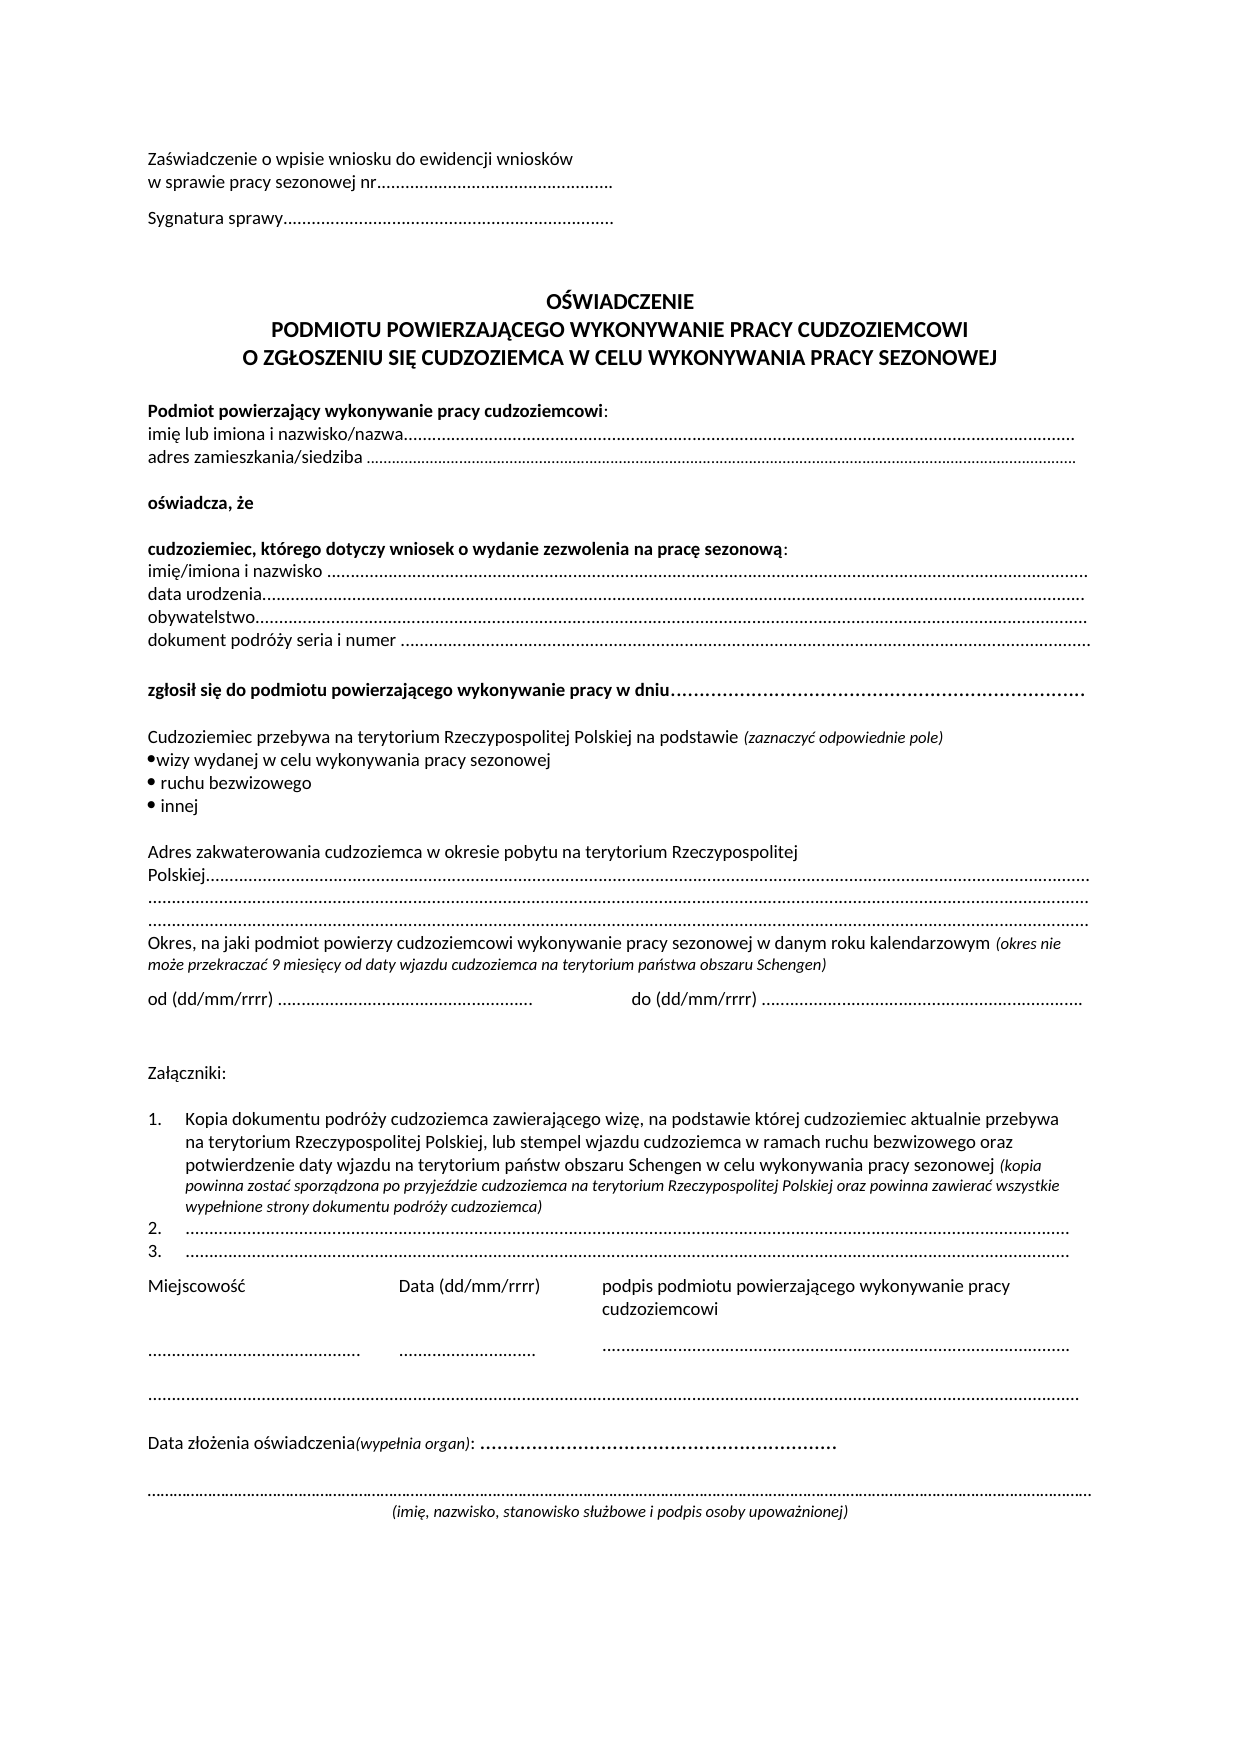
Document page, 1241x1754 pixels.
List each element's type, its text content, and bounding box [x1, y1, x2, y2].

table_header Miejscowość ............................................. [136, 1262, 387, 1361]
text data urodzenia.............................................................................................................................................................................. [148, 583, 1093, 606]
table_header do (dd/mm/rrrr) .................................................................... [620, 975, 1104, 1010]
text imię lub imiona i nazwisko/nazwa.............................................................................................................................................. [148, 422, 1093, 445]
text Okres, na jaki podmiot powierzy cudzoziemcowi wykonywanie pracy sezonowej w danym roku kalendarzowym (okres nie może przekraczać 9 miesięcy od daty wjazdu cudzoziemca na terytorium państwa obszaru Schengen) [148, 931, 1093, 975]
table_header Data (dd/mm/rrrr) ............................. [388, 1262, 591, 1361]
text imię/imiona i nazwisko ................................................................................................................................................................. [148, 560, 1093, 583]
list Kopia dokumentu podróży cudzoziemca zawierającego wizę, na podstawie której cudzoziemiec aktualnie przebywa na terytorium Rzeczypospolitej Polskiej, lub stempel wjazdu cudzoziemca w ramach ruchu bezwizowego oraz potwierdzenie daty wjazdu na terytorium państw obszaru Schengen w celu wykonywania pracy sezonowej (kopia powinna zostać sporządzona po przyjeździe cudzoziemca na terytorium Rzeczypospolitej Polskiej oraz powinna zawierać wszystkie wypełnione strony dokumentu podróży cudzoziemca) [148, 1107, 1093, 1216]
text Cudzoziemiec przebywa na terytorium Rzeczypospolitej Polskiej na podstawie (zaznaczyć odpowiednie pole) [148, 725, 1093, 748]
table_header od (dd/mm/rrrr) ...................................................... [136, 975, 620, 1010]
text Zaświadczenie o wpisie wniosku do ewidencji wniosków [148, 148, 1093, 171]
text Adres zakwaterowania cudzoziemca w okresie pobytu na terytorium Rzeczypospolitej Polskiej.................................................................................................................................................................................................................................................................................................................................................................................................. [148, 840, 1093, 908]
text PODMIOTU POWIERZAJĄCEGO WYKONYWANIE PRACY CUDZOZIEMCOWI [148, 315, 1093, 343]
text ruchu bezwizowego [148, 771, 1093, 794]
text ..................................................................................................................................................................................................... [148, 1382, 1093, 1404]
text Podmiot powierzający wykonywanie pracy cudzoziemcowi: [148, 399, 1093, 422]
text Data złożenia oświadczenia(wypełnia organ): .............................................................. [148, 1427, 1093, 1456]
text OŚWIADCZENIE [148, 287, 1093, 315]
text innej [148, 794, 1093, 817]
text ………………………………………………………………………………………………………………………………………………………………………………………………… [148, 1478, 1093, 1501]
text cudzoziemiec, którego dotyczy wniosek o wydanie zezwolenia na pracę sezonową: [148, 537, 1093, 560]
text O ZGŁOSZENIU SIĘ CUDZOZIEMCA W CELU WYKONYWANIA PRACY SEZONOWEJ [148, 343, 1093, 371]
text dokument podróży seria i numer .................................................................................................................................................. [148, 628, 1093, 651]
text (imię, nazwisko, stanowisko służbowe i podpis osoby upoważnionej) [148, 1501, 1093, 1522]
text oświadcza, że [148, 491, 1093, 514]
list ........................................................................................................................................................................................... [148, 1216, 1093, 1239]
text Sygnatura sprawy...................................................................... [148, 206, 1093, 229]
text zgłosił się do podmiotu powierzającego wykonywanie pracy w dniu........................................................................ [148, 674, 1093, 702]
table_header podpis podmiotu powierzającego wykonywanie pracy cudzoziemcowi ................................................................................................... [591, 1262, 1103, 1361]
text obywatelstwo................................................................................................................................................................................ [148, 606, 1093, 628]
text wizy wydanej w celu wykonywania pracy sezonowej [148, 748, 1093, 771]
text adres zamieszkania/siedziba ......................................................................................................................................................................... [148, 445, 1093, 468]
text w sprawie pracy sezonowej nr.................................................. [148, 171, 1093, 193]
list ........................................................................................................................................................................................... [148, 1239, 1093, 1262]
text Załączniki: [148, 1061, 1093, 1084]
text ....................................................................................................................................................................................................... [148, 908, 1093, 931]
